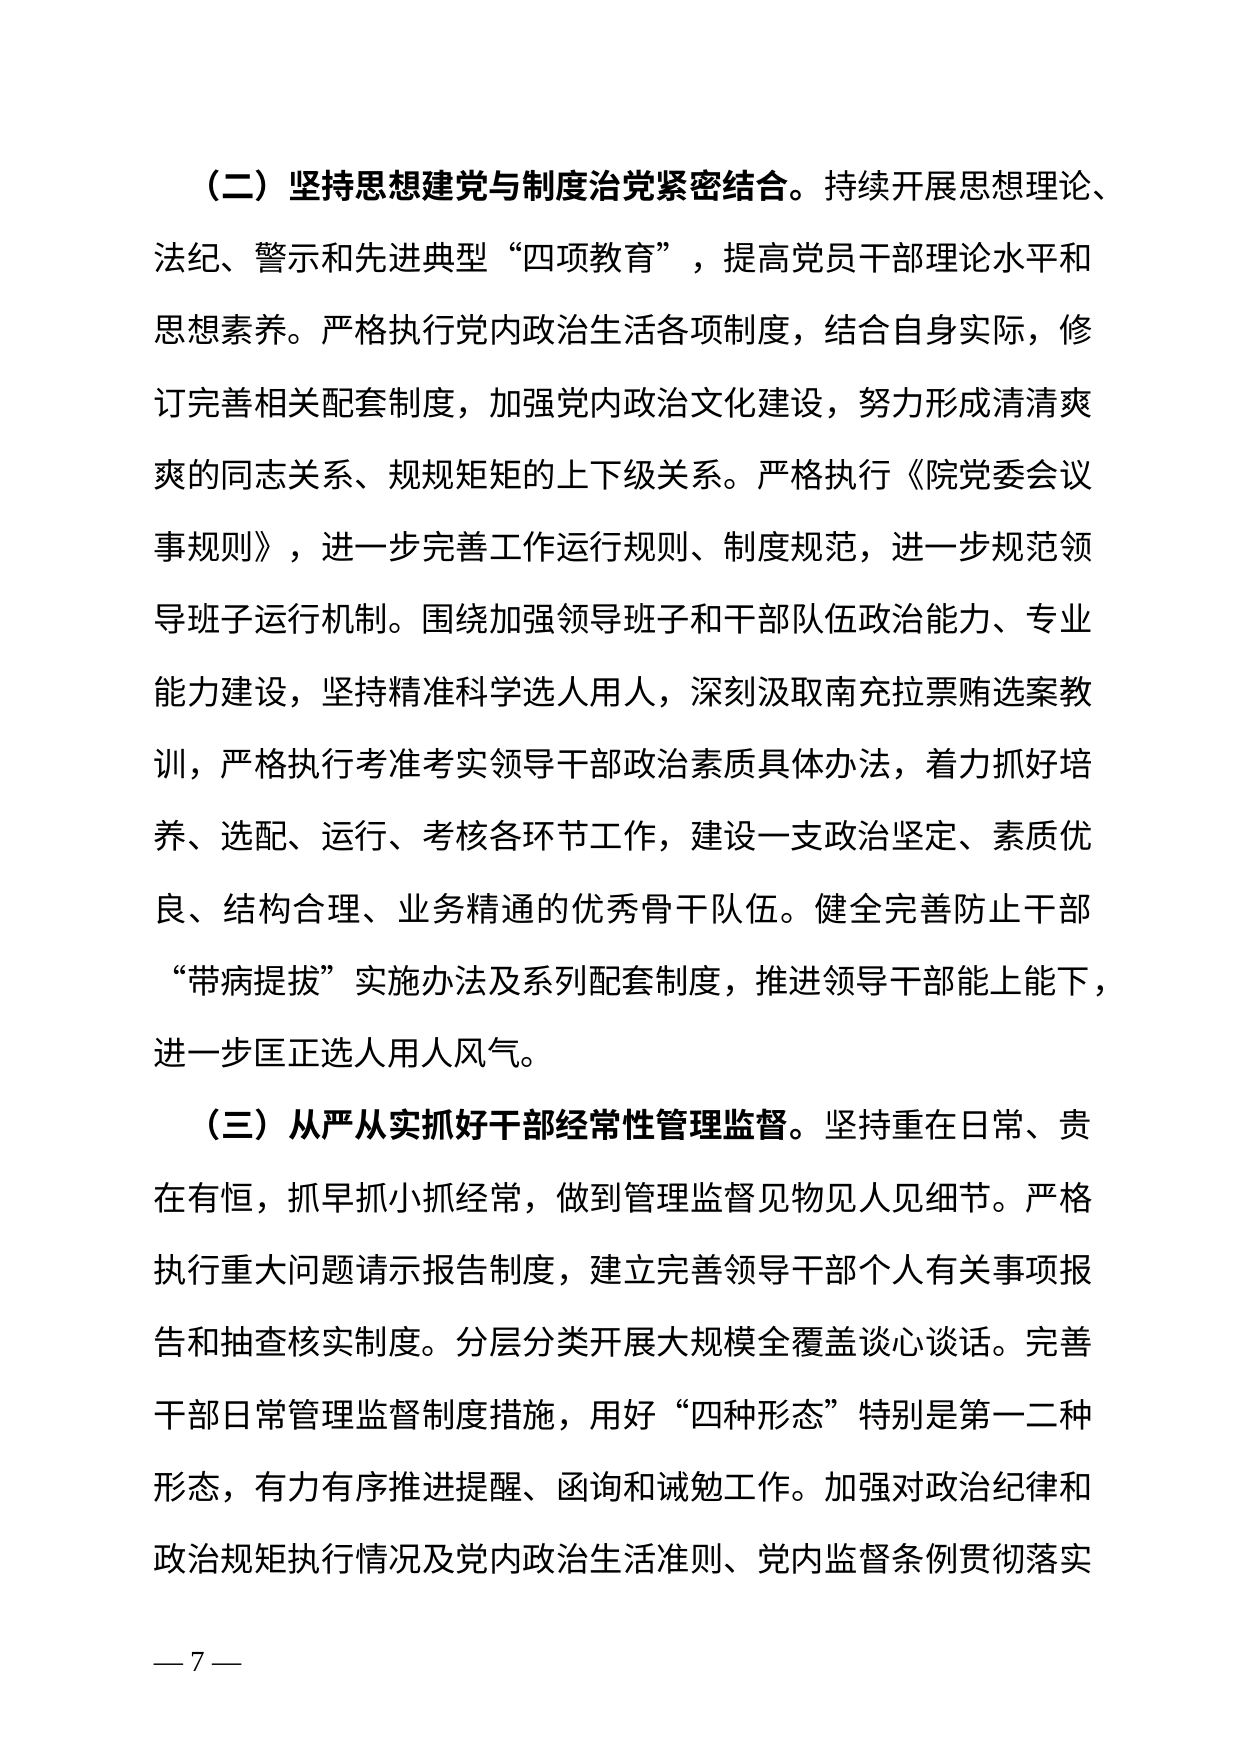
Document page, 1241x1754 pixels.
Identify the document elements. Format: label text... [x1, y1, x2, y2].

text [153, 1099, 1092, 1581]
text （二）坚持思想建党与制度治党紧密结合。持续开展思想理论、法纪、警示和先进典型“四项教育”，提高党员干部理论水平和思想素养。严格执行党内政治生活各项制度，结合自身实际，修订完善相关配套制度，加强党内政治文化建设，努力形成清清爽爽的同志关系、规规矩矩的上下级关系。严格执行《院党委会议事规则》，进一步完善工作运行规则、制度规范，进一步规范领导班子运行机制。围绕加强领导班子和干部队伍政治能力、专业能力建设，坚持精准科学选人用人，深刻汲取南充拉票贿选案教训，严格执行考准考实领导干部政治素质具体办法，着力抓好培养、选配、运行、考核各环节工作，建设一支政治坚定、素质优良、结构合理、业务精通的优秀骨干队伍。健全完善防止干部“带病提拔”实施办法及系列配套制度，推进领导干部能上能下，进一步匡正选人用人风气。 [153, 159, 1092, 1075]
